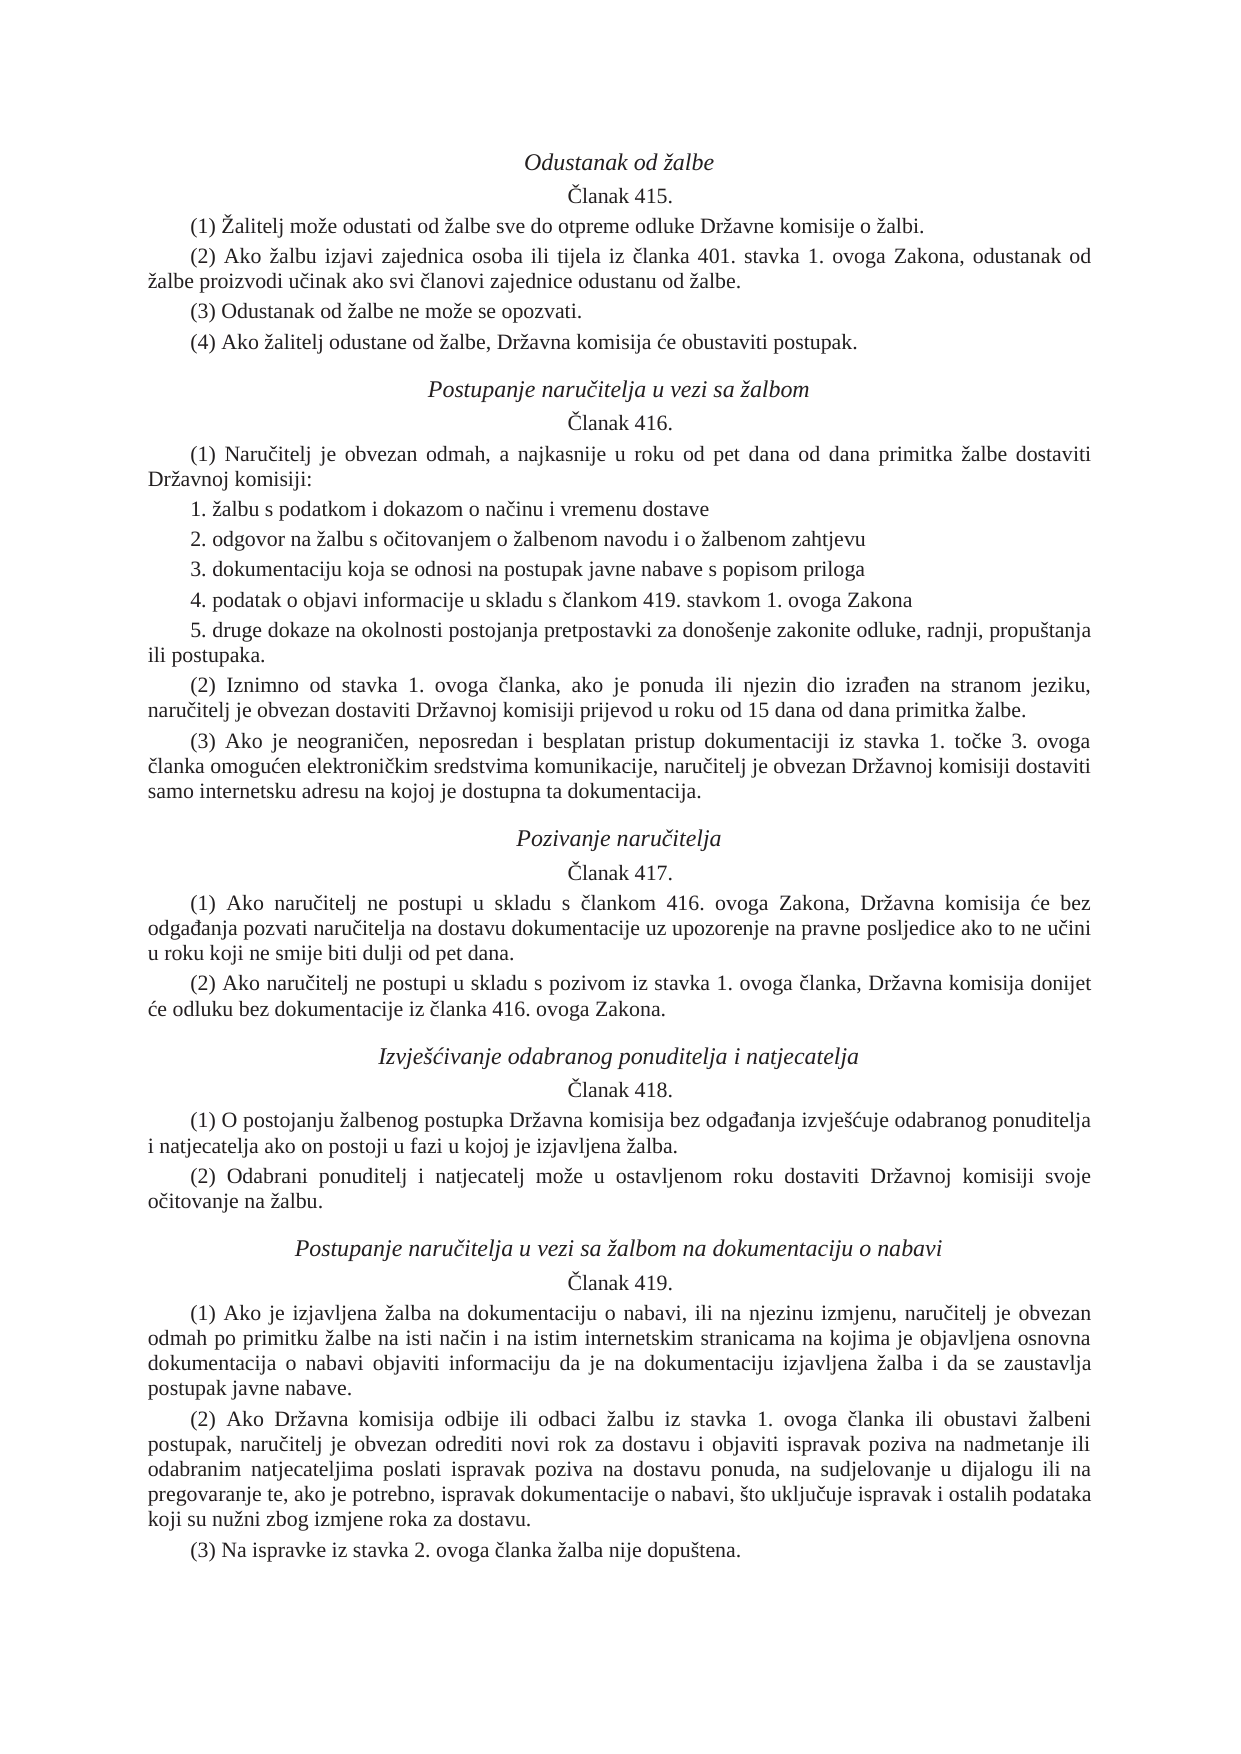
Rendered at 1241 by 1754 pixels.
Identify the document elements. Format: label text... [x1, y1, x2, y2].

text Članak 418. [148, 1077, 1093, 1102]
text Postupanje naručitelja u vezi sa žalbom [148, 375, 1093, 403]
text (3) Ako je neograničen, neposredan i besplatan pristup dokumentaciji iz stavka 1. točke 3. ovoga članka omogućen elektroničkim sredstvima komunikacije, naručitelj je obvezan Državnoj komisiji dostaviti samo internetsku adresu na kojoj je dostupna ta dokumentacija. [148, 728, 1093, 803]
text Pozivanje naručitelja [148, 824, 1093, 852]
text 3. dokumentaciju koja se odnosi na postupak javne nabave s popisom priloga [148, 556, 1093, 582]
text 1. žalbu s podatkom i dokazom o načinu i vremenu dostave [148, 496, 1093, 521]
text (1) O postojanju žalbenog postupka Državna komisija bez odgađanja izvješćuje odabranog ponuditelja i natjecatelja ako on postoji u fazi u kojoj je izjavljena žalba. [148, 1107, 1093, 1158]
text Izvješćivanje odabranog ponuditelja i natjecatelja [148, 1042, 1093, 1070]
text (2) Iznimno od stavka 1. ovoga članka, ako je ponuda ili njezin dio izrađen na stranom jeziku, naručitelj je obvezan dostaviti Državnoj komisiji prijevod u roku od 15 dana od dana primitka žalbe. [148, 672, 1093, 723]
text (2) Ako žalbu izjavi zajednica osoba ili tijela iz članka 401. stavka 1. ovoga Zakona, odustanak od žalbe proizvodi učinak ako svi članovi zajednice odustanu od žalbe. [148, 243, 1093, 293]
text Postupanje naručitelja u vezi sa žalbom na dokumentaciju o nabavi [148, 1234, 1093, 1262]
text Članak 416. [148, 410, 1093, 436]
text (3) Odustanak od žalbe ne može se opozvati. [148, 298, 1093, 324]
text 5. druge dokaze na okolnosti postojanja pretpostavki za donošenje zakonite odluke, radnji, propuštanja ili postupaka. [148, 617, 1093, 667]
text 4. podatak o objavi informacije u skladu s člankom 419. stavkom 1. ovoga Zakona [148, 587, 1093, 612]
text Odustanak od žalbe [148, 148, 1093, 175]
text (1) Žalitelj može odustati od žalbe sve do otpreme odluke Državne komisije o žalbi. [148, 213, 1093, 238]
text (2) Odabrani ponuditelj i natjecatelj može u ostavljenom roku dostaviti Državnoj komisiji svoje očitovanje na žalbu. [148, 1163, 1093, 1213]
text Članak 419. [148, 1269, 1093, 1295]
text Članak 415. [148, 183, 1093, 208]
text (2) Ako Državna komisija odbije ili odbaci žalbu iz stavka 1. ovoga članka ili obustavi žalbeni postupak, naručitelj je obvezan odrediti novi rok za dostavu i objaviti ispravak poziva na nadmetanje ili odabranim natjecateljima poslati ispravak poziva na dostavu ponuda, na sudjelovanje u dijalogu ili na pregovaranje te, ako je potrebno, ispravak dokumentacije o nabavi, što uključuje ispravak i ostalih podataka koji su nužni zbog izmjene roka za dostavu. [148, 1406, 1093, 1532]
text (3) Na ispravke iz stavka 2. ovoga članka žalba nije dopuštena. [148, 1537, 1093, 1562]
text (4) Ako žalitelj odustane od žalbe, Državna komisija će obustaviti postupak. [148, 329, 1093, 354]
text Članak 417. [148, 859, 1093, 885]
text (1) Naručitelj je obvezan odmah, a najkasnije u roku od pet dana od dana primitka žalbe dostaviti Državnoj komisiji: [148, 441, 1093, 491]
text 2. odgovor na žalbu s očitovanjem o žalbenom navodu i o žalbenom zahtjevu [148, 526, 1093, 551]
text (1) Ako je izjavljena žalba na dokumentaciju o nabavi, ili na njezinu izmjenu, naručitelj je obvezan odmah po primitku žalbe na isti način i na istim internetskim stranicama na kojima je objavljena osnovna dokumentacija o nabavi objaviti informaciju da je na dokumentaciju izjavljena žalba i da se zaustavlja postupak javne nabave. [148, 1300, 1093, 1401]
text (2) Ako naručitelj ne postupi u skladu s pozivom iz stavka 1. ovoga članka, Državna komisija donijet će odluku bez dokumentacije iz članka 416. ovoga Zakona. [148, 970, 1093, 1021]
text (1) Ako naručitelj ne postupi u skladu s člankom 416. ovoga Zakona, Državna komisija će bez odgađanja pozvati naručitelja na dostavu dokumentacije uz upozorenje na pravne posljedice ako to ne učini u roku koji ne smije biti dulji od pet dana. [148, 890, 1093, 965]
